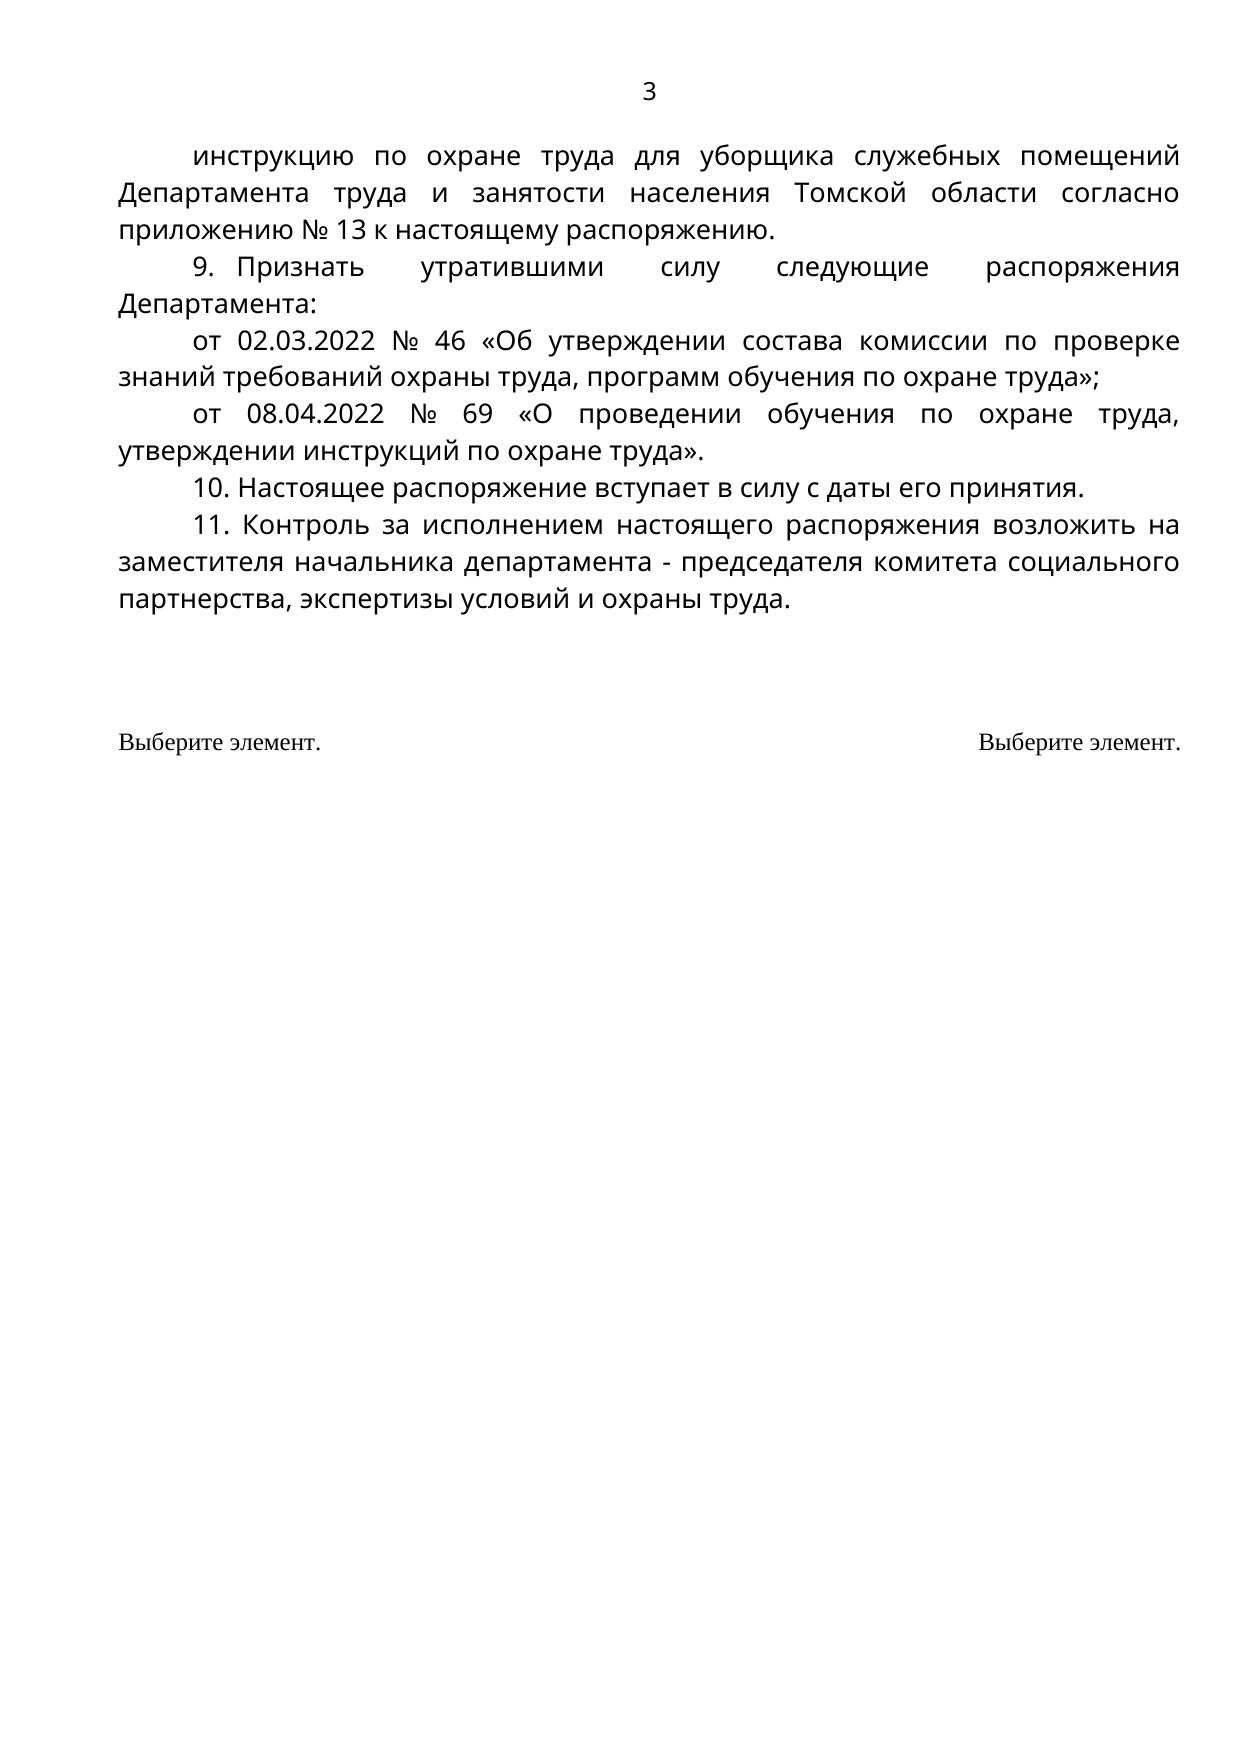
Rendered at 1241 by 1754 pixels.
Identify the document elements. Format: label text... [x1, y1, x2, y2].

text от 08.04.2022 № 69 «О проведении обучения по охране труда, утверждении инструкций по охране труда». [118, 395, 1181, 468]
text инструкцию по охране труда для уборщика служебных помещений Департамента труда и занятости населения Томской области согласно приложению № 13 к настоящему распоряжению. [118, 137, 1181, 247]
text 10. Настоящее распоряжение вступает в силу с даты его принятия. [118, 468, 1181, 505]
text 11. Контроль за исполнением настоящего распоряжения возложить на заместителя начальника департамента - председателя комитета социального партнерства, экспертизы условий и охраны труда. [118, 505, 1181, 616]
text 9. Признать утратившими силу следующие распоряжения Департамента: [118, 247, 1181, 321]
text от 02.03.2022 № 46 «Об утверждении состава комиссии по проверке знаний требований охраны труда, программ обучения по охране труда»; [118, 321, 1181, 395]
